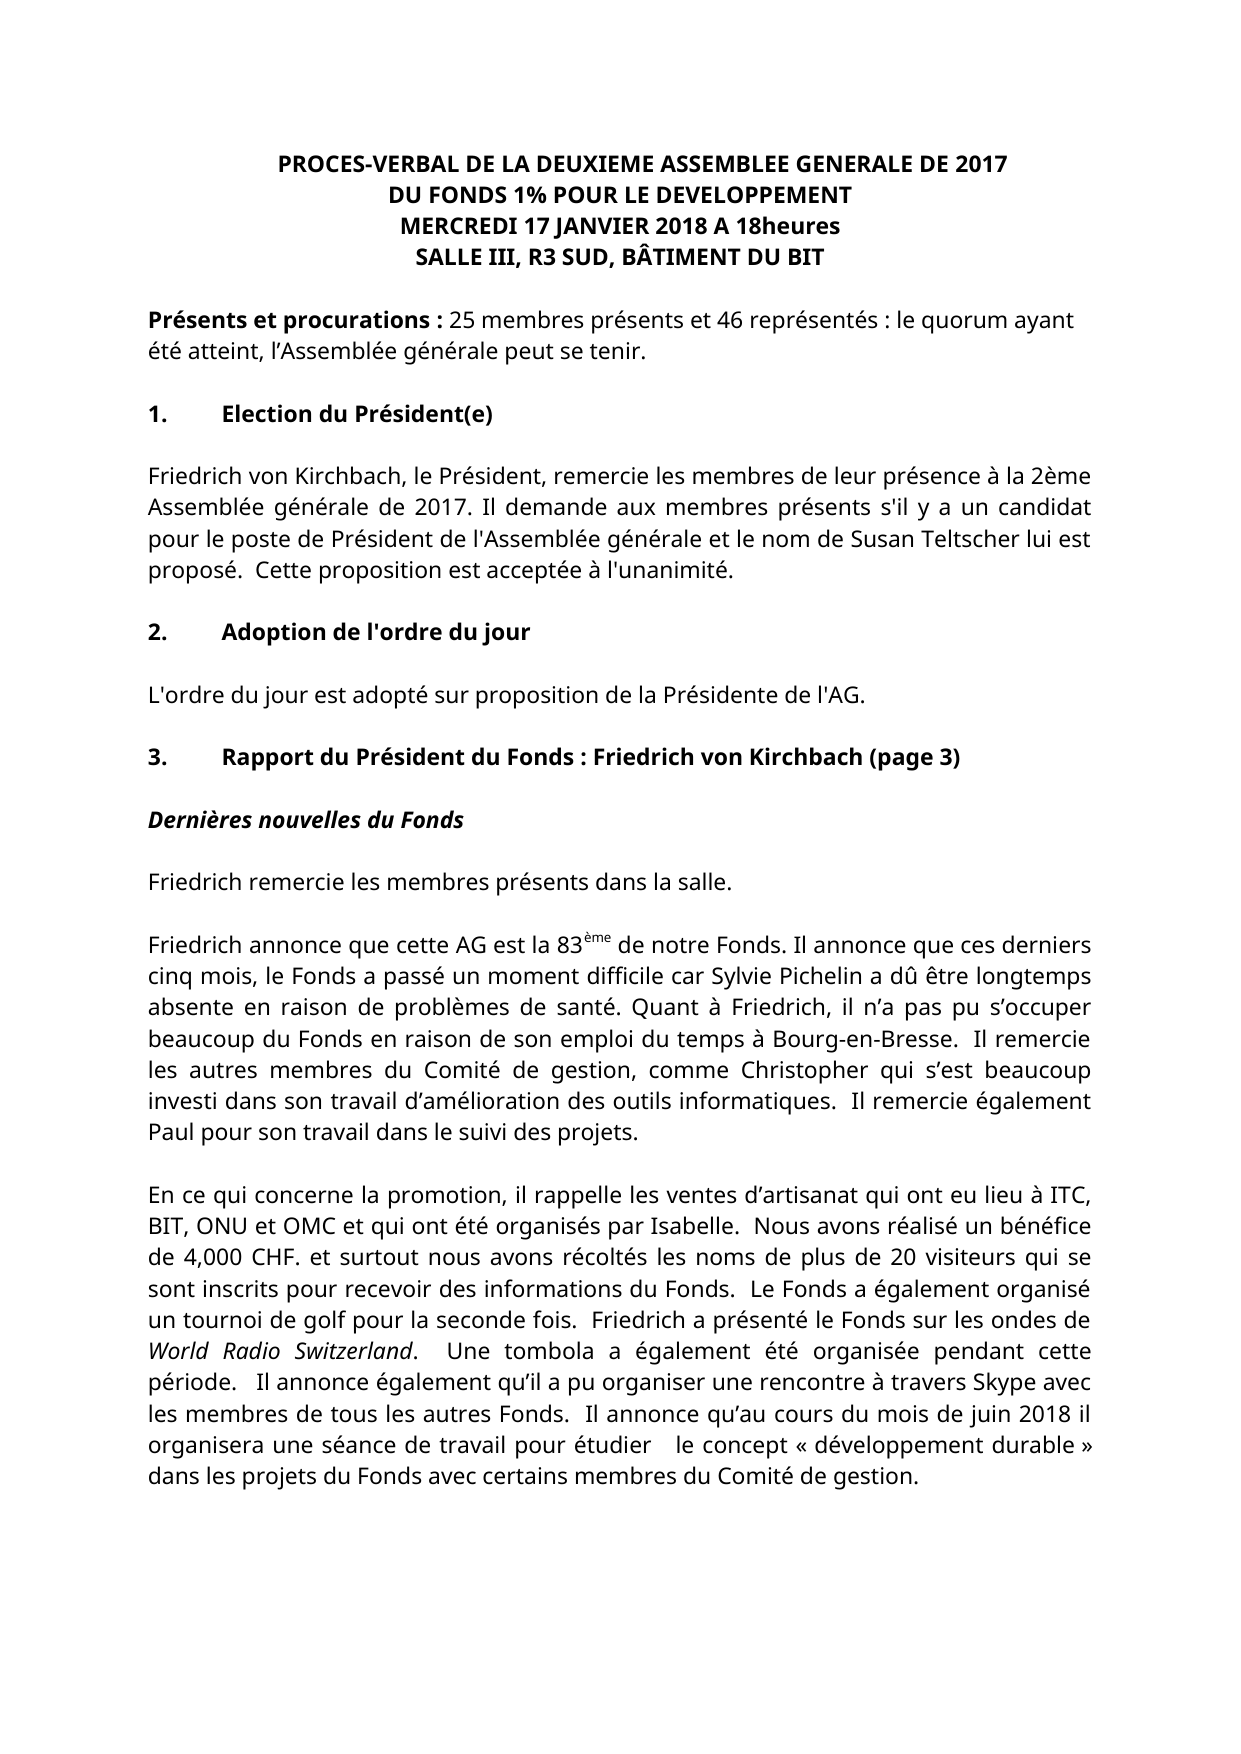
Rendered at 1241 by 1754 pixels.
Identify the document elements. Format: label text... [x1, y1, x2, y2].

text L'ordre du jour est adopté sur proposition de la Présidente de l'AG. [148, 679, 1093, 710]
text MERCREDI 17 JANVIER 2018 A 18heures [148, 210, 1093, 241]
text Présents et procurations : 25 membres présents et 46 représentés : le quorum ayant été atteint, l’Assemblée générale peut se tenir. [148, 304, 1093, 366]
text 2. Adoption de l'ordre du jour [148, 616, 1093, 648]
text DU FONDS 1% POUR LE DEVELOPPEMENT [148, 179, 1093, 210]
text 1. Election du Président(e) [148, 398, 1093, 429]
text PROCES-VERBAL DE LA DEUXIEME ASSEMBLEE GENERALE DE 2017 [133, 148, 1137, 179]
text Friedrich remercie les membres présents dans la salle. [148, 866, 1093, 898]
text Friedrich von Kirchbach, le Président, remercie les membres de leur présence à la 2ème Assemblée générale de 2017. Il demande aux membres présents s'il y a un candidat pour le poste de Président de l'Assemblée générale et le nom de Susan Teltscher lui est proposé. Cette proposition est acceptée à l'unanimité. [148, 460, 1093, 585]
text SALLE III, R3 SUD, BÂTIMENT DU BIT [148, 241, 1093, 273]
text En ce qui concerne la promotion, il rappelle les ventes d’artisanat qui ont eu lieu à ITC, BIT, ONU et OMC et qui ont été organisés par Isabelle. Nous avons réalisé un bénéfice de 4,000 CHF. et surtout nous avons récoltés les noms de plus de 20 visiteurs qui se sont inscrits pour recevoir des informations du Fonds. Le Fonds a également organisé un tournoi de golf pour la seconde fois. Friedrich a présenté le Fonds sur les ondes de World Radio Switzerland. Une tombola a également été organisée pendant cette période. Il annonce également qu’il a pu organiser une rencontre à travers Skype avec les membres de tous les autres Fonds. Il annonce qu’au cours du mois de juin 2018 il organisera une séance de travail pour étudier le concept « développement durable » dans les projets du Fonds avec certains membres du Comité de gestion. [148, 1179, 1093, 1491]
text Dernières nouvelles du Fonds [148, 804, 1093, 835]
text Friedrich annonce que cette AG est la 83ème de notre Fonds. Il annonce que ces derniers cinq mois, le Fonds a passé un moment difficile car Sylvie Pichelin a dû être longtemps absente en raison de problèmes de santé. Quant à Friedrich, il n’a pas pu s’occuper beaucoup du Fonds en raison de son emploi du temps à Bourg-en-Bresse. Il remercie les autres membres du Comité de gestion, comme Christopher qui s’est beaucoup investi dans son travail d’amélioration des outils informatiques. Il remercie également Paul pour son travail dans le suivi des projets. [148, 929, 1093, 1148]
text 3. Rapport du Président du Fonds : Friedrich von Kirchbach (page 3) [148, 741, 1093, 773]
